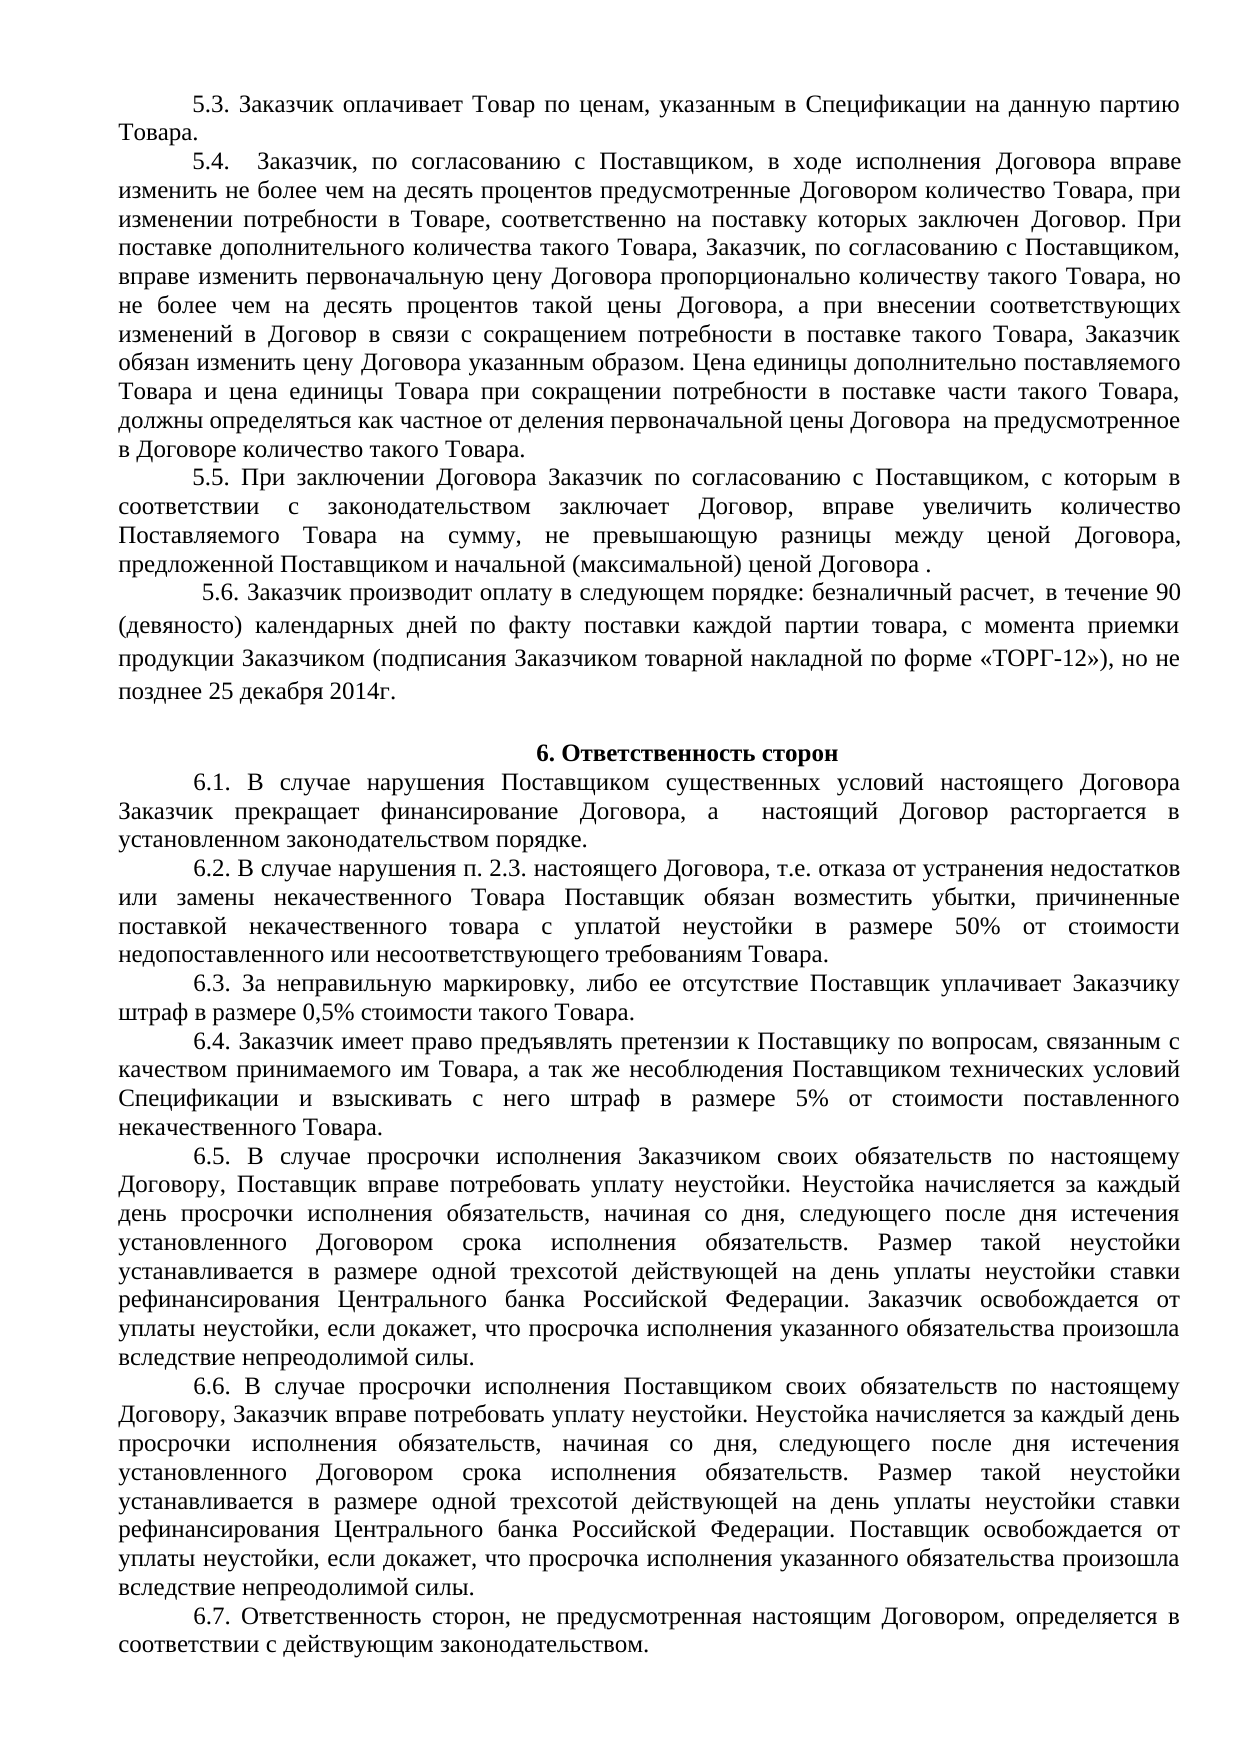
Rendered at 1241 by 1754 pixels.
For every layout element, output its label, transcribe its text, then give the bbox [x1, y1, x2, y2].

text 6.4. Заказчик имеет право предъявлять претензии к Поставщику по вопросам, связанным с качеством принимаемого им Товара, а так же несоблюдения Поставщиком технических условий Спецификации и взыскивать с него штраф в размере 5% от стоимости поставленного некачественного Товара. [118, 1026, 1181, 1141]
text 6.2. В случае нарушения п. 2.3. настоящего Договора, т.е. отказа от устранения недостатков или замены некачественного Товара Поставщик обязан возместить убытки, причиненные поставкой некачественного товара с уплатой неустойки в размере 50% от стоимости недопоставленного или несоответствующего требованиям Товара. [118, 853, 1181, 968]
text 5.5. При заключении Договора Заказчик по согласованию с Поставщиком, с которым в соответствии с законодательством заключает Договор, вправе увеличить количество Поставляемого Товара на сумму, не превышающую разницы между ценой Договора, предложенной Поставщиком и начальной (максимальной) ценой Договора . [118, 462, 1181, 577]
text 6.5. В случае просрочки исполнения Заказчиком своих обязательств по настоящему Договору, Поставщик вправе потребовать уплату неустойки. Неустойка начисляется за каждый день просрочки исполнения обязательств, начиная со дня, следующего после дня истечения установленного Договором срока исполнения обязательств. Размер такой неустойки устанавливается в размере одной трехсотой действующей на день уплаты неустойки ставки рефинансирования Центрального банка Российской Федерации. Заказчик освобождается от уплаты неустойки, если докажет, что просрочка исполнения указанного обязательства произошла вследствие непреодолимой силы. [118, 1141, 1181, 1371]
text 6.7. Ответственность сторон, не предусмотренная настоящим Договором, определяется в соответствии с действующим законодательством. [118, 1601, 1181, 1658]
text 6.3. За неправильную маркировку, либо ее отсутствие Поставщик уплачивает Заказчику штраф в размере 0,5% стоимости такого Товара. [118, 968, 1181, 1026]
text 5.3. Заказчик оплачивает Товар по ценам, указанным в Спецификации на данную партию Товара. [118, 89, 1181, 146]
text 5.6. Заказчик производит оплату в следующем порядке: безналичный расчет, в течение 90 (девяносто) календарных дней по факту поставки каждой партии товара, с момента приемки продукции Заказчиком (подписания Заказчиком товарной накладной по форме «ТОРГ-12»), но не позднее 25 декабря 2014г. [103, 577, 1181, 705]
text 5.4. Заказчик, по согласованию с Поставщиком, в ходе исполнения Договора вправе изменить не более чем на десять процентов предусмотренные Договором количество Товара, при изменении потребности в Товаре, соответственно на поставку которых заключен Договор. При поставке дополнительного количества такого Товара, Заказчик, по согласованию с Поставщиком, вправе изменить первоначальную цену Договора пропорционально количеству такого Товара, но не более чем на десять процентов такой цены Договора, а при внесении соответствующих изменений в Договор в связи с сокращением потребности в поставке такого Товара, Заказчик обязан изменить цену Договора указанным образом. Цена единицы дополнительно поставляемого Товара и цена единицы Товара при сокращении потребности в поставке части такого Товара, должны определяться как частное от деления первоначальной цены Договора на предусмотренное в Договоре количество такого Товара. [118, 146, 1181, 462]
text 6.1. В случае нарушения Поставщиком существенных условий настоящего Договора Заказчик прекращает финансирование Договора, а настоящий Договор расторгается в установленном законодательством порядке. [118, 767, 1181, 853]
text 6.6. В случае просрочки исполнения Поставщиком своих обязательств по настоящему Договору, Заказчик вправе потребовать уплату неустойки. Неустойка начисляется за каждый день просрочки исполнения обязательств, начиная со дня, следующего после дня истечения установленного Договором срока исполнения обязательств. Размер такой неустойки устанавливается в размере одной трехсотой действующей на день уплаты неустойки ставки рефинансирования Центрального банка Российской Федерации. Поставщик освобождается от уплаты неустойки, если докажет, что просрочка исполнения указанного обязательства произошла вследствие непреодолимой силы. [118, 1371, 1181, 1601]
text 6. Ответственность сторон [118, 738, 1181, 767]
